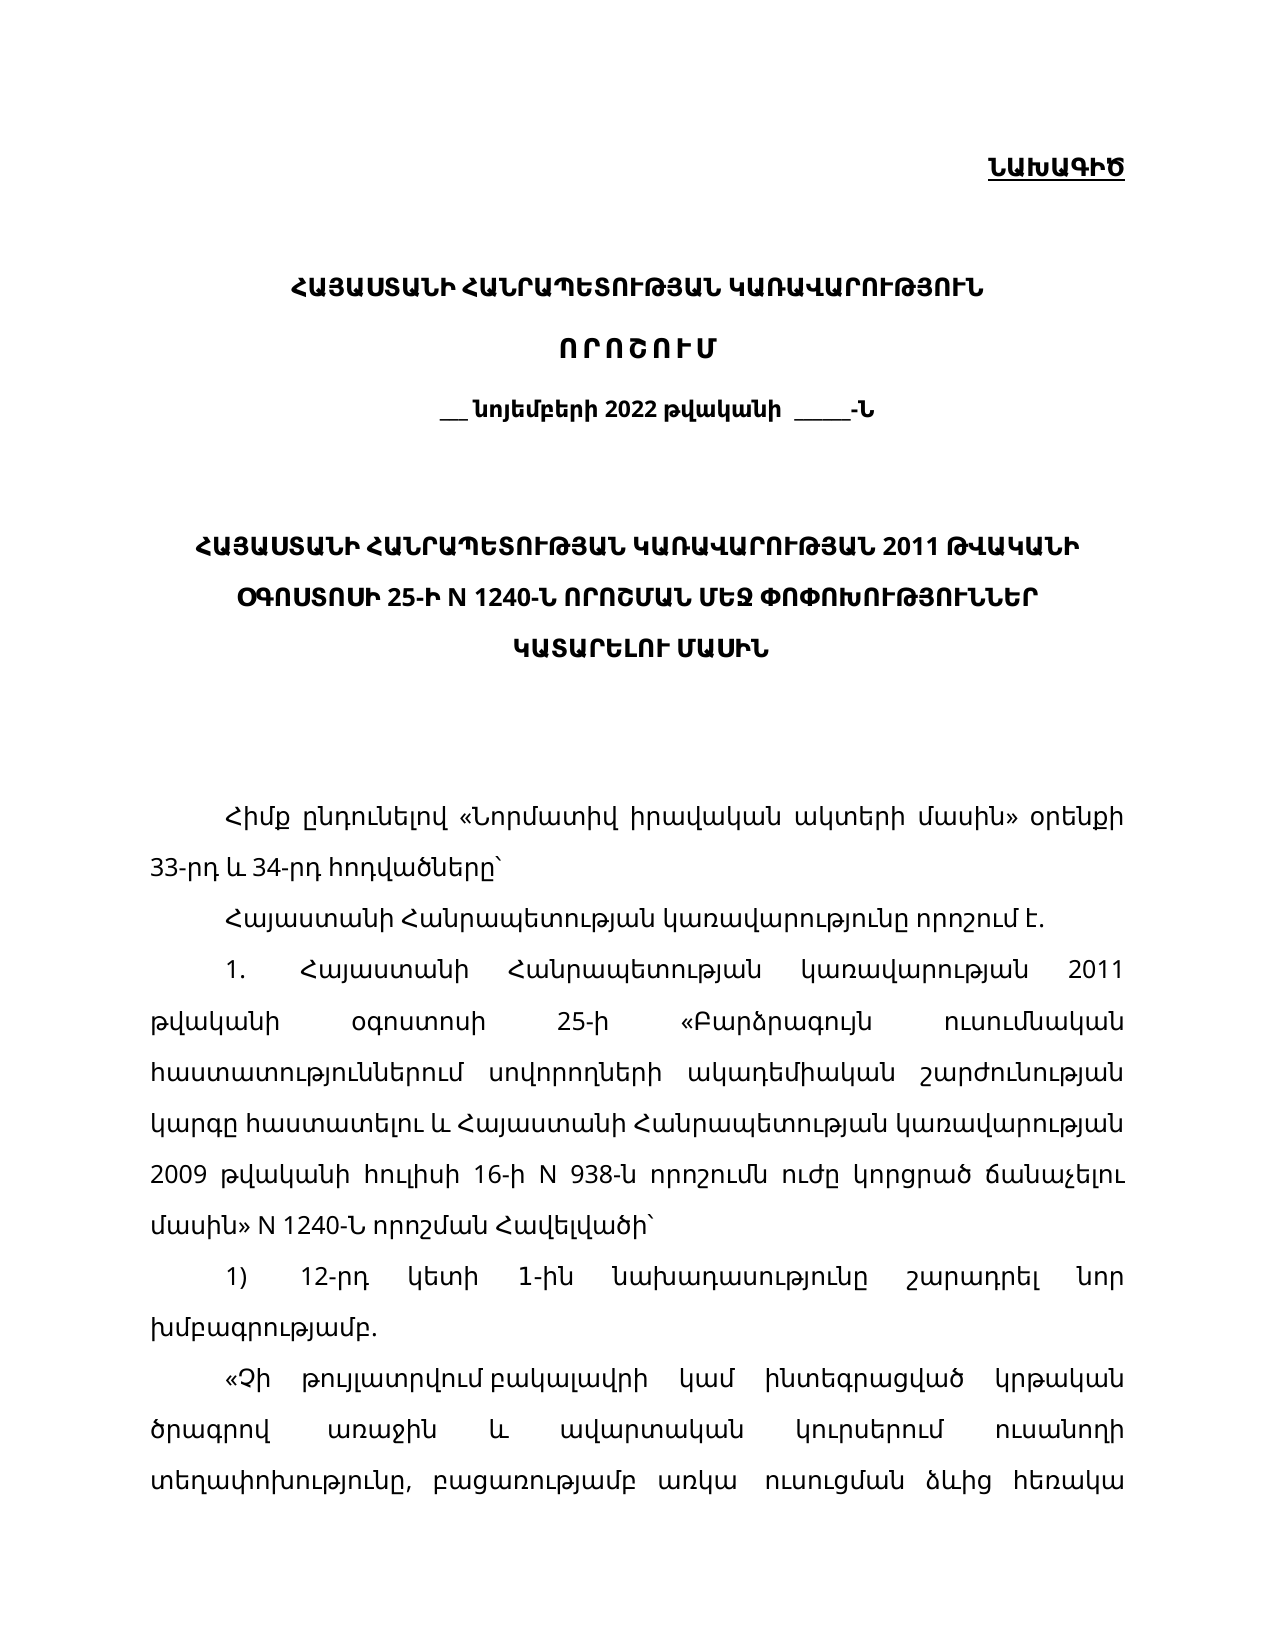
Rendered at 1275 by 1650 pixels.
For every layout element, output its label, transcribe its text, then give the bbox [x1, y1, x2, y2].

text ԿԱՏԱՐԵԼՈՒ ՄԱՍԻՆ [150, 630, 1125, 664]
text ՆԱԽԱԳԻԾ [150, 150, 1125, 184]
text ՀԱՅԱՍՏԱՆԻ ՀԱՆՐԱՊԵՏՈՒԹՅԱՆ ԿԱՌԱՎԱՐՈՒԹՅՈՒՆ [150, 270, 1125, 304]
text ___ նոյեմբերի 2022 թվականի ______-Ն [150, 393, 1125, 424]
text ՀԱՅԱՍՏԱՆԻ ՀԱՆՐԱՊԵՏՈՒԹՅԱՆ ԿԱՌԱՎԱՐՈՒԹՅԱՆ 2011 ԹՎԱԿԱՆԻ ՕԳՈՍՏՈՍԻ 25-Ի N 1240-Ն ՈՐՈՇՄԱՆ ՄԵՋ ՓՈՓՈԽՈՒԹՅՈՒՆՆԵՐ [150, 528, 1125, 613]
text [150, 1360, 1125, 1463]
text ՈՐՈՇՈՒՄ [150, 330, 1125, 367]
list 12-րդ կետի 1-ին նախադասությունը շարադրել նոր խմբագրությամբ. [150, 1258, 1125, 1343]
text Հիմք ընդունելով «Նորմատիվ իրավական ակտերի մասին» օրենքի 33-րդ և 34-րդ հոդվածները՝ [150, 799, 1125, 884]
list Հայաստանի Հանրապետության կառավարության 2011 թվականի օգոստոսի 25-ի «Բարձրագույն ուսումնական հաստատություններում սովորողների ակադեմիական շարժունության կարգը հաստատելու և Հայաստանի Հանրապետության կառավարության 2009 թվականի հուլիսի 16-ի N 938-ն որոշումն ուժը կորցրած ճանաչելու մասին» N 1240-Ն որոշման Հավելվածի՝ [150, 952, 1125, 1241]
text Հայաստանի Հանրապետության կառավարությունը որոշում է. [150, 901, 1125, 935]
